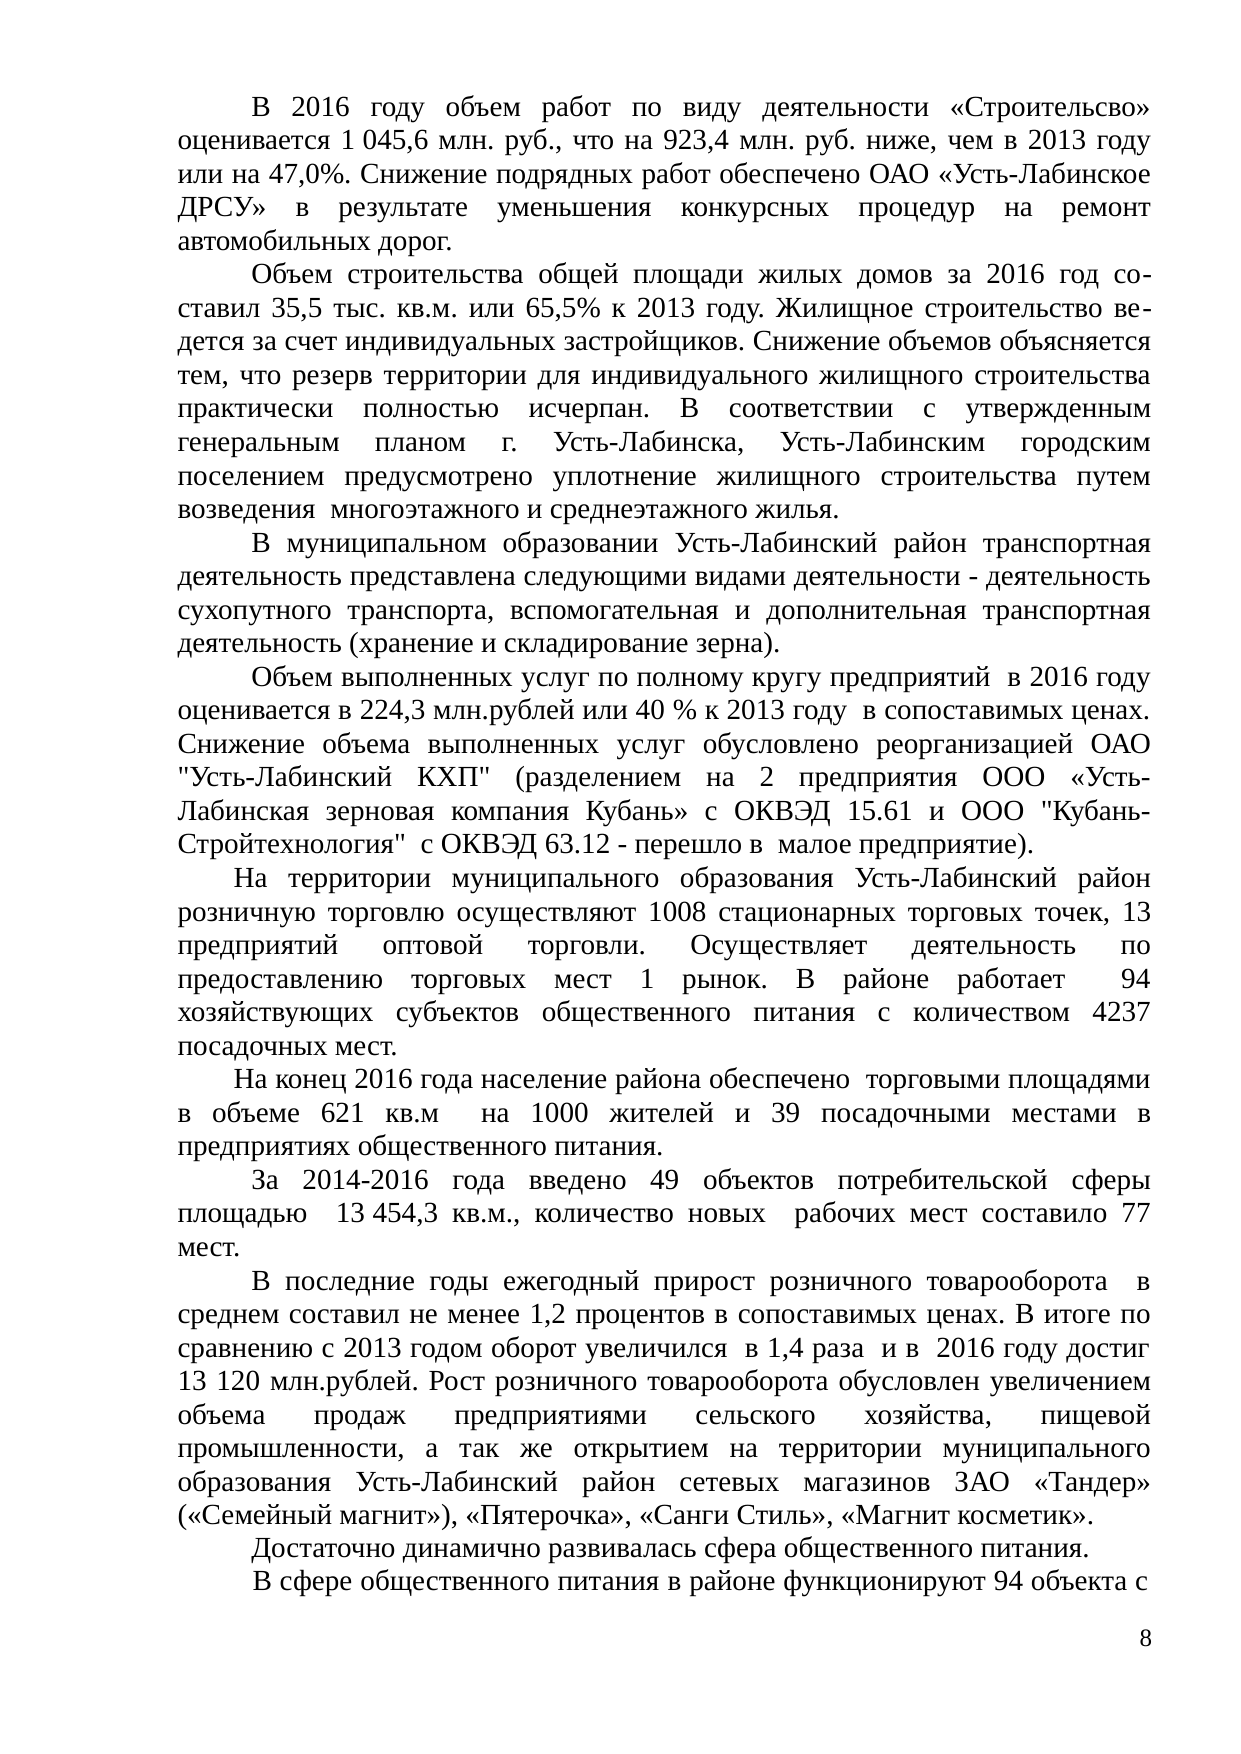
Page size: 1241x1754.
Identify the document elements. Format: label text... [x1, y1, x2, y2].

text Объем строительства общей площади жилых домов за 2016 год составил 35,5 тыс. кв.м. или 65,5% к 2013 году. Жилищное строительство ведется за счет индивидуальных застройщиков. Снижение объемов объясняется тем, что резерв территории для индивидуального жилищного строительства практически полностью исчерпан. В соответствии с утвержденным генеральным планом г. Усть-Лабинска, Усть-Лабинским городским поселением предусмотрено уплотнение жилищного строительства путем возведения многоэтажного и среднеэтажного жилья. [177, 256, 1152, 525]
text За 2014-2016 года введено 49 объектов потребительской сферы площадью 13 454,3 кв.м., количество новых рабочих мест составило 77 мест. [177, 1162, 1152, 1263]
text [178, 1564, 1148, 1597]
text На конец 2016 года население района обеспечено торговыми площадями в объеме 621 кв.м на 1000 жителей и 39 посадочными местами в предприятиях общественного питания. [177, 1061, 1152, 1162]
text В муниципальном образовании Усть-Лабинский район транспортная деятельность представлена следующими видами деятельности - деятельность сухопутного транспорта, вспомогательная и дополнительная транспортная деятельность (хранение и складирование зерна). [177, 525, 1152, 659]
text Достаточно динамично развивалась сфера общественного питания. [177, 1531, 1152, 1564]
text На территории муниципального образования Усть-Лабинский район розничную торговлю осуществляют 1008 стационарных торговых точек, 13 предприятий оптовой торговли. Осуществляет деятельность по предоставлению торговых мест 1 рынок. В районе работает 94 хозяйствующих субъектов общественного питания с количеством 4237 посадочных мест. [177, 860, 1152, 1061]
text В 2016 году объем работ по виду деятельности «Строительсво» оценивается 1 045,6 млн. руб., что на 923,4 млн. руб. ниже, чем в 2013 году или на 47,0%. Снижение подрядных работ обеспечено ОАО «Усть-Лабинское ДРСУ» в результате уменьшения конкурсных процедур на ремонт автомобильных дорог. [177, 89, 1152, 256]
text В последние годы ежегодный прирост розничного товарооборота в среднем составил не менее 1,2 процентов в сопоставимых ценах. В итоге по сравнению с 2013 годом оборот увеличился в 1,4 раза и в 2016 году достиг 13 120 млн.рублей. Рост розничного товарооборота обусловлен увеличением объема продаж предприятиями сельского хозяйства, пищевой промышленности, а так же открытием на территории муниципального образования Усть-Лабинский район сетевых магазинов ЗАО «Тандер» («Семейный магнит»), «Пятерочка», «Санги Стиль», «Магнит косметик». [177, 1263, 1152, 1531]
text Объем выполненных услуг по полному кругу предприятий в 2016 году оценивается в 224,3 млн.рублей или 40 % к 2013 году в сопоставимых ценах. Снижение объема выполненных услуг обусловлено реорганизацией ОАО "Усть-Лабинский КХП" (разделением на 2 предприятия ООО «Усть-Лабинская зерновая компания Кубань» с ОКВЭД 15.61 и ООО "Кубань-Стройтехнология" с ОКВЭД 63.12 - перешло в малое предприятие). [177, 659, 1152, 860]
